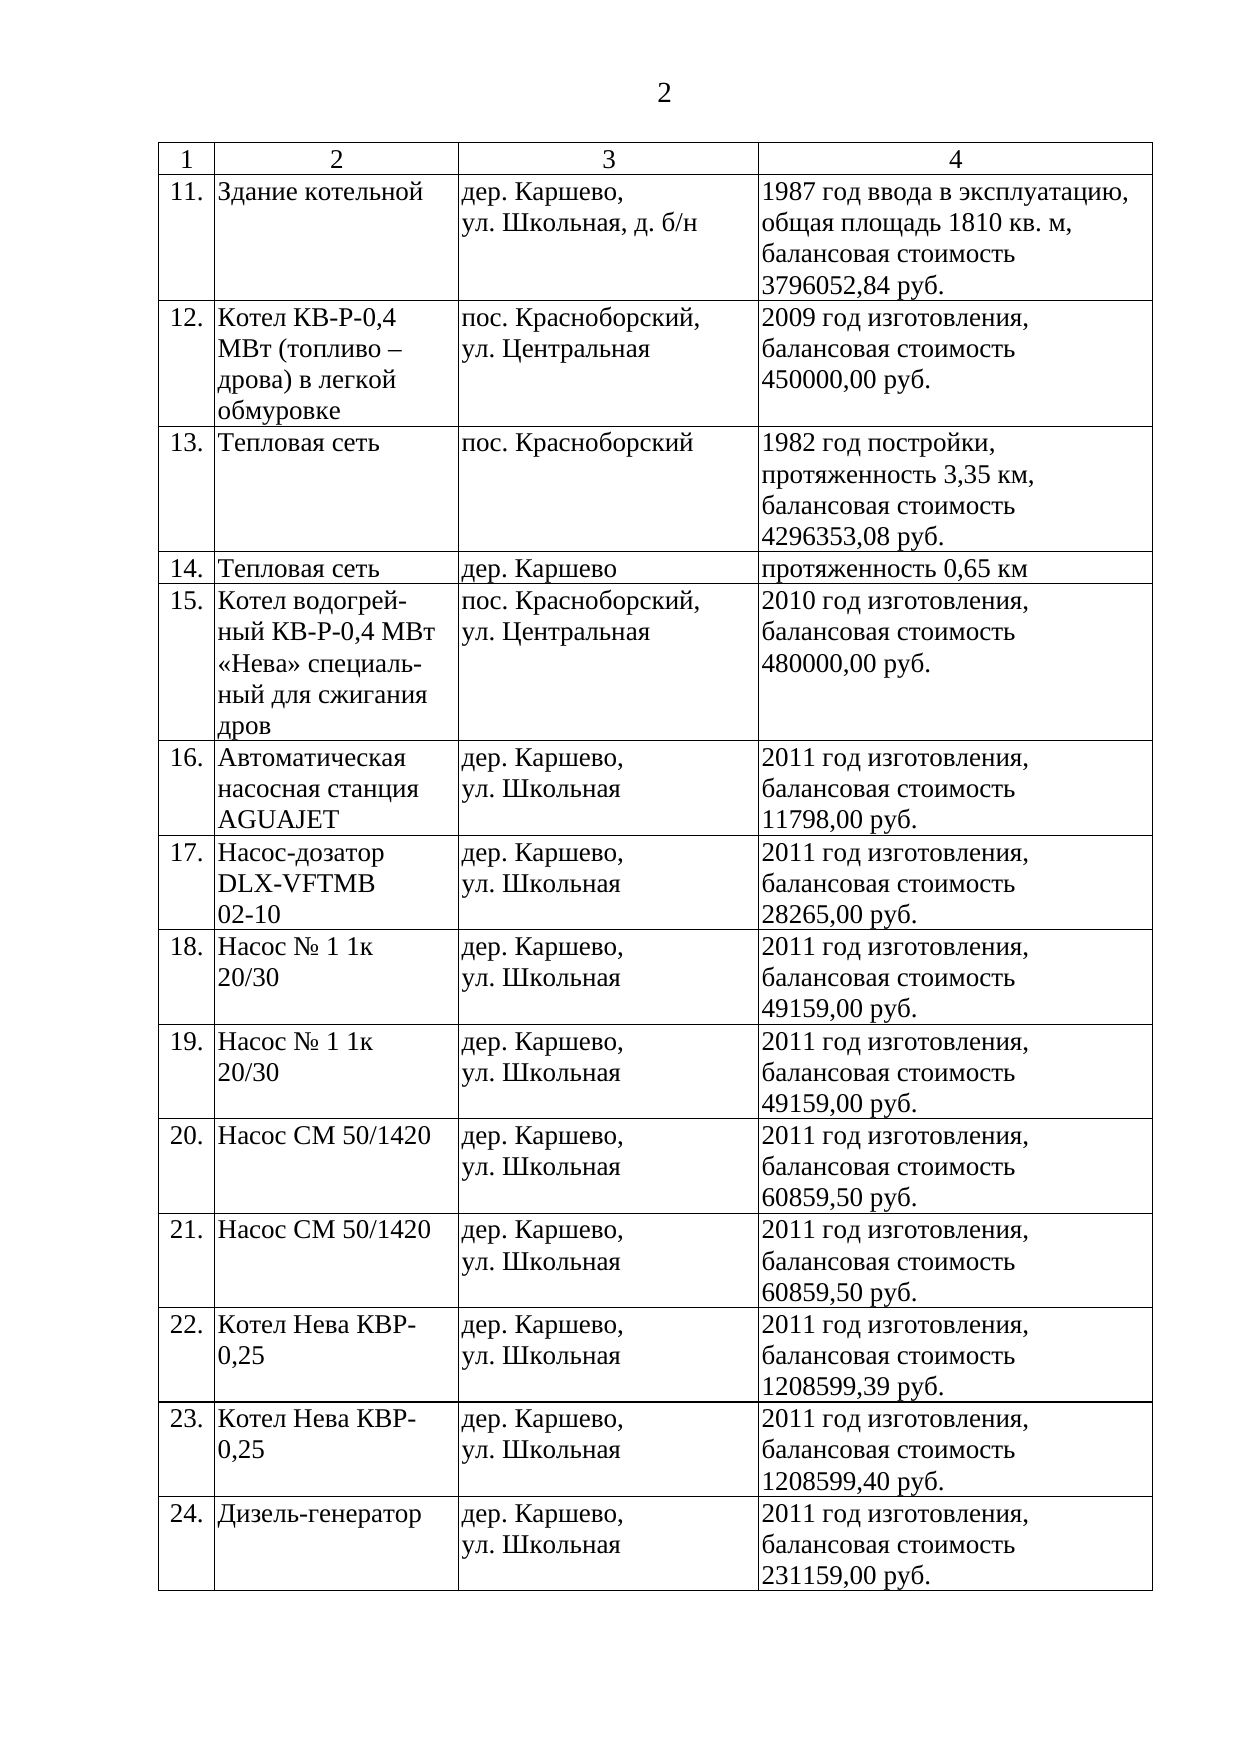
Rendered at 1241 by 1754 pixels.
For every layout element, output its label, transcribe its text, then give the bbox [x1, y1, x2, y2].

table_cell Котел КВ-Р-0,4 МВт (топливо – дрова) в легкой обмуровке [215, 301, 458, 426]
table_cell Тепловая сеть [215, 427, 458, 551]
table_cell 17. [159, 836, 214, 929]
table_cell 23. [159, 1403, 214, 1496]
table_cell 2011 год изготовления, балансовая стоимость 60859,50 руб. [759, 1214, 1152, 1307]
table_cell Автоматическая насосная станция AGUAJET [215, 741, 458, 834]
table_cell пос. Красноборский, ул. Центральная [459, 301, 758, 426]
table_cell дер. Каршево, ул. Школьная [459, 741, 758, 834]
table_cell протяженность 0,65 км [759, 552, 1152, 583]
table_cell Насос СМ 50/1420 [215, 1214, 458, 1307]
table_cell дер. Каршево, ул. Школьная [459, 1403, 758, 1496]
table_cell Насос-дозатор DLX-VFTMB 02-10 [215, 836, 458, 929]
table_header 4 [759, 143, 1152, 174]
table_cell 2011 год изготовления, балансовая стоимость 49159,00 руб. [759, 1025, 1152, 1118]
table_cell дер. Каршево, ул. Школьная [459, 1214, 758, 1307]
table_cell 16. [159, 741, 214, 834]
table_cell дер. Каршево, ул. Школьная [459, 1025, 758, 1118]
table_cell дер. Каршево [459, 552, 758, 583]
table_cell 12. [159, 301, 214, 426]
table_cell Насос СМ 50/1420 [215, 1119, 458, 1212]
table_cell Котел водогрей-ный КВ-Р-0,4 МВт «Нева» специаль-ный для сжигания дров [215, 584, 458, 740]
table_cell 24. [159, 1497, 214, 1590]
table_cell дер. Каршево, ул. Школьная [459, 1119, 758, 1212]
table_header 3 [459, 143, 758, 174]
table_cell 2011 год изготовления, балансовая стоимость 1208599,40 руб. [759, 1403, 1152, 1496]
table_cell дер. Каршево, ул. Школьная, д. б/н [459, 175, 758, 300]
table_cell 20. [159, 1119, 214, 1212]
table_cell 2011 год изготовления, балансовая стоимость 28265,00 руб. [759, 836, 1152, 929]
table_cell дер. Каршево, ул. Школьная [459, 836, 758, 929]
table_cell 2011 год изготовления, балансовая стоимость 1208599,39 руб. [759, 1308, 1152, 1401]
table_cell 14. [159, 552, 214, 583]
table_cell 22. [159, 1308, 214, 1401]
table_cell 11. [159, 175, 214, 300]
table_cell дер. Каршево, ул. Школьная [459, 1308, 758, 1401]
table_cell 19. [159, 1025, 214, 1118]
table_cell Котел Нева КВР-0,25 [215, 1308, 458, 1401]
table_header 2 [215, 143, 458, 174]
table_cell 2011 год изготовления, балансовая стоимость 49159,00 руб. [759, 930, 1152, 1023]
table_cell Насос № 1 1к 20/30 [215, 930, 458, 1023]
table_cell дер. Каршево, ул. Школьная [459, 1497, 758, 1590]
table_cell Дизель-генератор [215, 1497, 458, 1590]
table_cell Насос № 1 1к 20/30 [215, 1025, 458, 1118]
table_cell 1982 год постройки, протяженность 3,35 км, балансовая стоимость 4296353,08 руб. [759, 427, 1152, 551]
table_header 1 [159, 143, 214, 174]
table_cell 2011 год изготовления, балансовая стоимость 231159,00 руб. [759, 1497, 1152, 1590]
table_cell дер. Каршево, ул. Школьная [459, 930, 758, 1023]
table_cell 2009 год изготовления, балансовая стоимость 450000,00 руб. [759, 301, 1152, 426]
table_cell Тепловая сеть [215, 552, 458, 583]
table_cell 13. [159, 427, 214, 551]
table_cell 2011 год изготовления, балансовая стоимость 60859,50 руб. [759, 1119, 1152, 1212]
table_cell пос. Красноборский, ул. Центральная [459, 584, 758, 740]
table_cell пос. Красноборский [459, 427, 758, 551]
table_cell 1987 год ввода в эксплуатацию, общая площадь 1810 кв. м, балансовая стоимость 3796052,84 руб. [759, 175, 1152, 300]
table_cell Здание котельной [215, 175, 458, 300]
table_cell 15. [159, 584, 214, 740]
table_cell 2011 год изготовления, балансовая стоимость 11798,00 руб. [759, 741, 1152, 834]
table_cell 2010 год изготовления, балансовая стоимость 480000,00 руб. [759, 584, 1152, 740]
table_cell 21. [159, 1214, 214, 1307]
table_cell Котел Нева КВР-0,25 [215, 1403, 458, 1496]
table_cell 18. [159, 930, 214, 1023]
